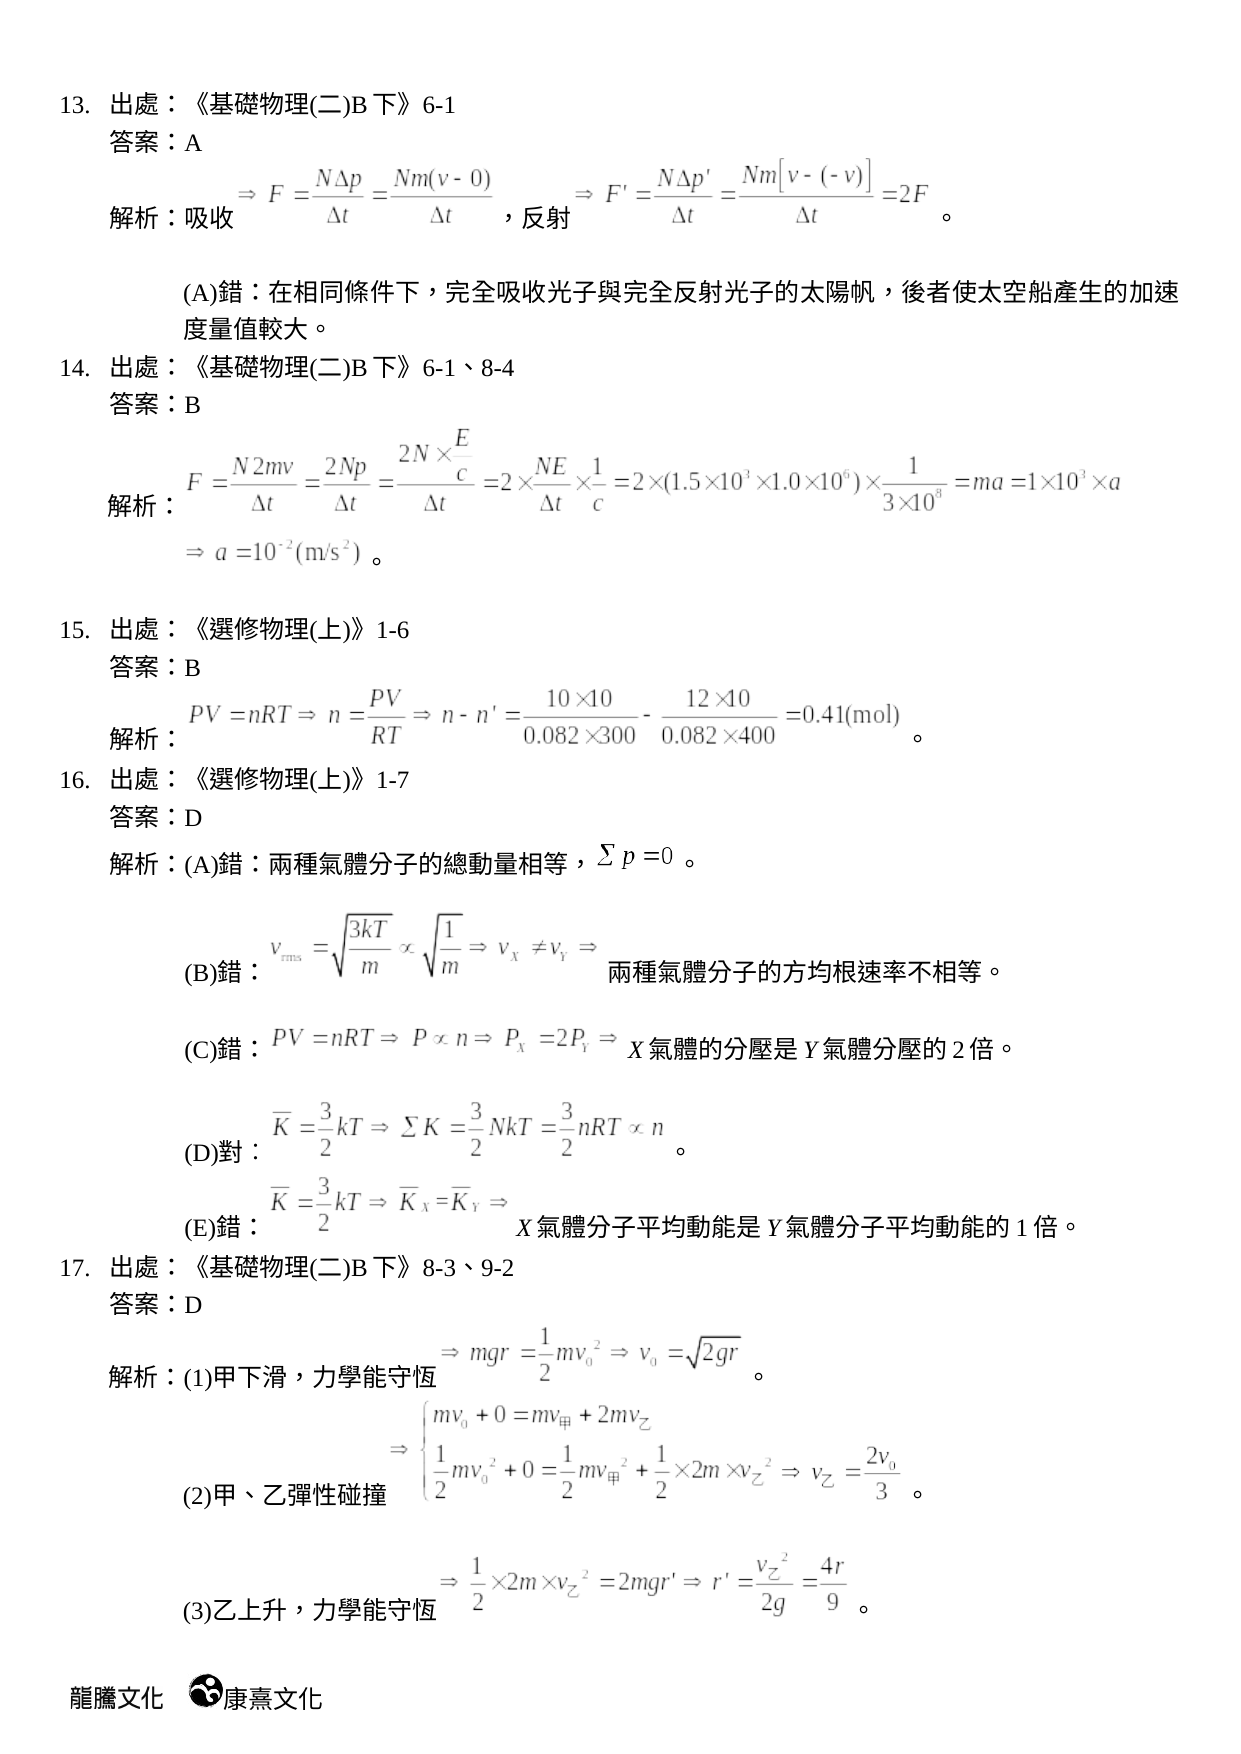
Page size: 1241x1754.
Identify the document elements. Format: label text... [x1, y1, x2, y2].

text (A)錯：在相同條件下，完全吸收光子與完全反射光子的太陽帆，後者使太空船產生的加速度量值較大。 [183, 271, 1181, 346]
picture [187, 1672, 224, 1709]
text 答案：A [59, 121, 1181, 159]
text 解析：吸收，反射。 [59, 159, 1181, 271]
picture [70, 1686, 163, 1709]
text 答案：D [59, 1284, 1181, 1321]
text 16. 出處：《選修物理(上)》1-7 [59, 759, 1181, 796]
text 13. 出處：《基礎物理(二)B下》6-1 [59, 84, 1181, 121]
text 解析：。 [59, 684, 1181, 759]
text 解析：(A)錯：兩種氣體分子的總動量相等，。 (B)錯：兩種氣體分子的方均根速率不相等。 (C)錯：X氣體的分壓是Y氣體分壓的2倍。 (D)對︰。 (E)錯：X氣體分子平均動能是Y氣體分子平均動能的1倍。 [109, 834, 1181, 1246]
text 答案：B [59, 384, 1181, 421]
text 解析： 。 [107, 421, 1181, 609]
text 14. 出處：《基礎物理(二)B下》6-1、8-4 [59, 346, 1181, 384]
text 答案：B [59, 646, 1181, 684]
text 解析：(1)甲下滑，力學能守恆。 (2)甲、乙彈性碰撞。 (3)乙上升，力學能守恆。 [108, 1321, 1181, 1659]
text 17. 出處：《基礎物理(二)B下》8-3、9-2 [59, 1246, 1181, 1284]
text 15. 出處：《選修物理(上)》1-6 [59, 609, 1181, 646]
text 答案：D [59, 796, 1181, 834]
